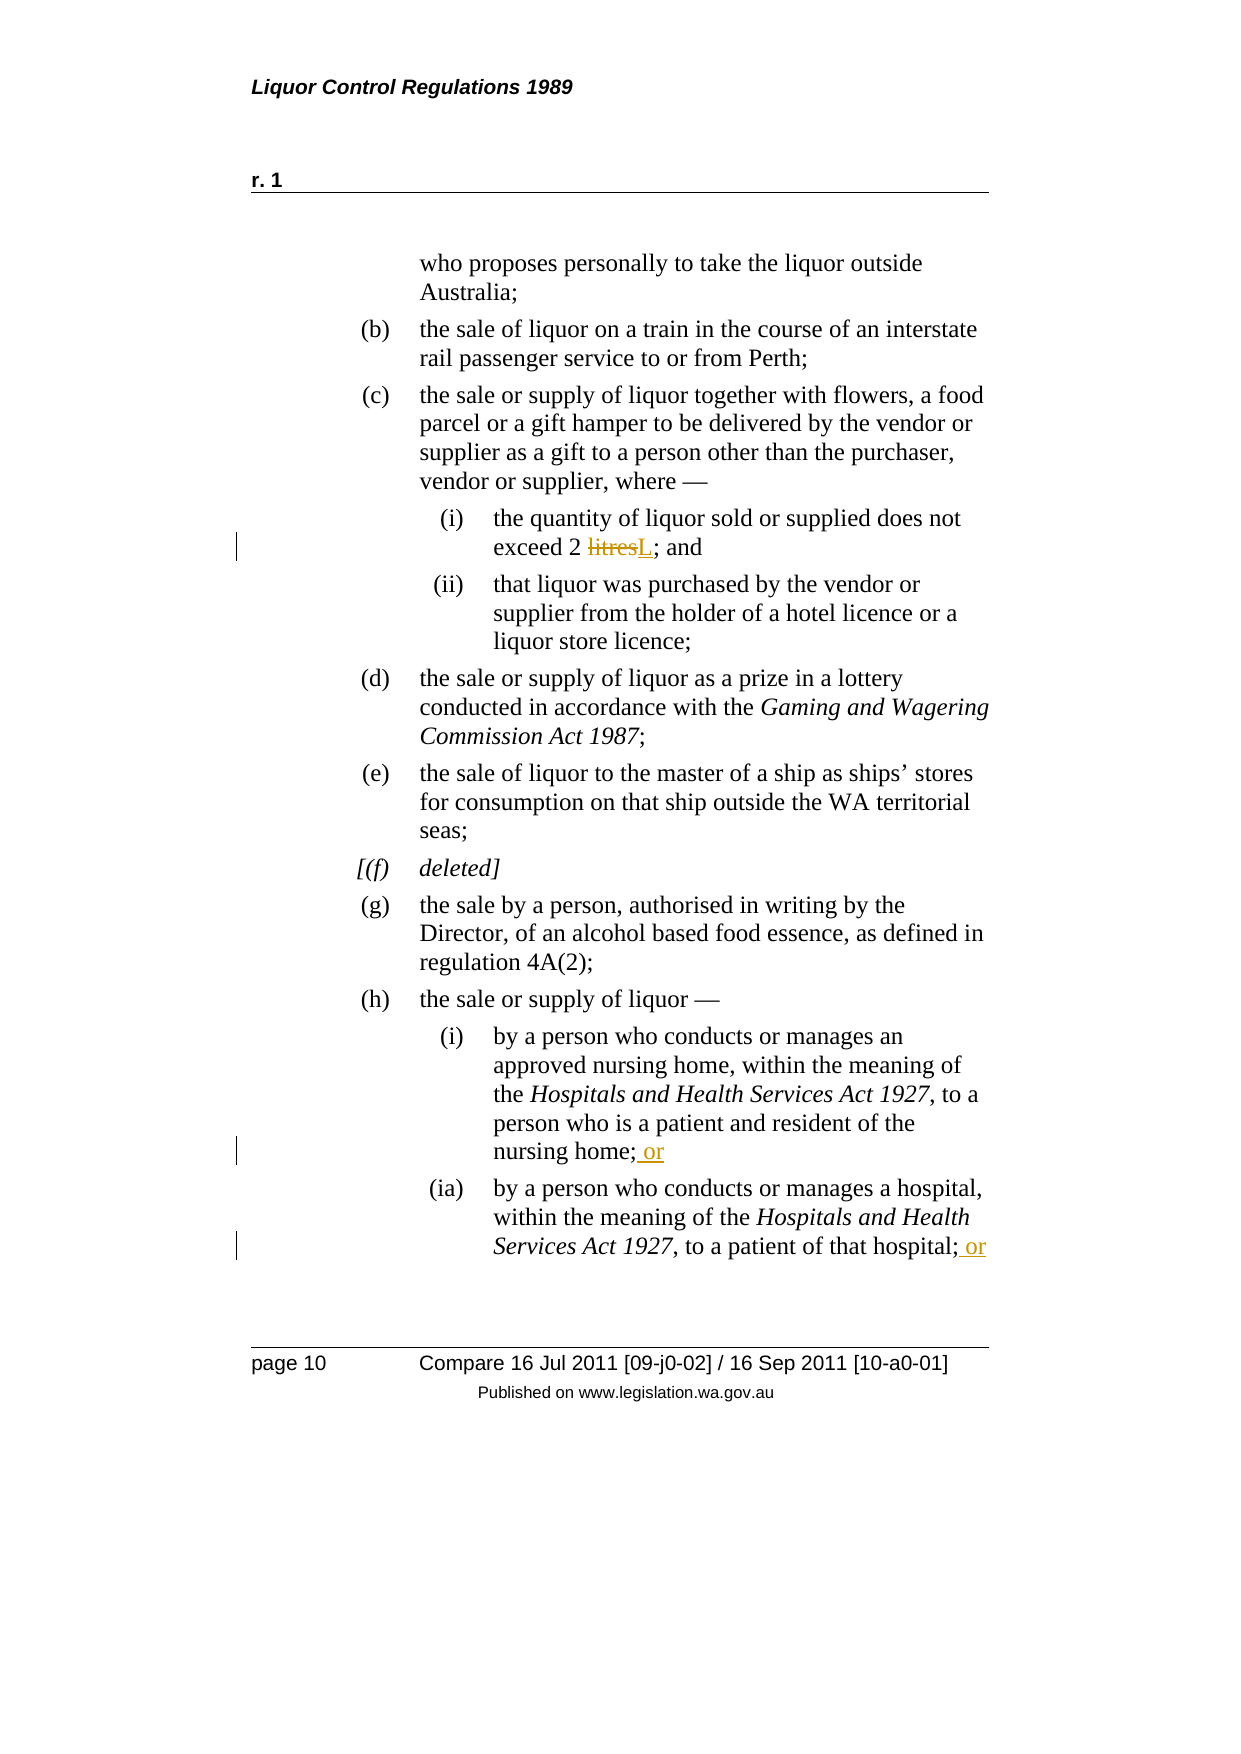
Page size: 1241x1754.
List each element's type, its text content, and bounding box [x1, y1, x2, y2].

text (g) the sale by a person, authorised in writing by the Director, of an alcohol based food essence, as defined in regulation 4A(2); [251, 890, 989, 976]
text (b) the sale of liquor on a train in the course of an interstate rail passenger service to or from ; [251, 314, 989, 371]
text (i) by a person who conducts or manages an approved nursing home, within the meaning of the Hospitals and Health Services Act 1927, to a person who is a patient and resident of the nursing home; [251, 1021, 989, 1165]
text [(f) deleted] [251, 853, 989, 881]
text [251, 248, 989, 306]
text (h) the sale or supply of liquor — [251, 984, 989, 1013]
text (d) the sale or supply of liquor as a prize in a lottery conducted in accordance with the Gaming and Wagering Commission Act 1987; [251, 663, 989, 750]
text (e) the sale of liquor to the master of a ship as ships’ stores for consumption on that ship outside the WA territorial seas; [251, 758, 989, 844]
text (ii) that liquor was purchased by the vendor or supplier from the holder of a hotel licence or a liquor store licence; [251, 569, 989, 655]
text (i) the quantity of liquor sold or supplied does not exceed 2 ; and [251, 503, 989, 561]
text (c) the sale or supply of liquor together with flowers, a food parcel or a gift hamper to be delivered by the vendor or supplier as a gift to a person other than the purchaser, vendor or supplier, where — [251, 380, 989, 495]
text (ia) by a person who conducts or manages a hospital, within the meaning of the Hospitals and Health Services Act 1927, to a patient of that hospital; [251, 1173, 989, 1260]
